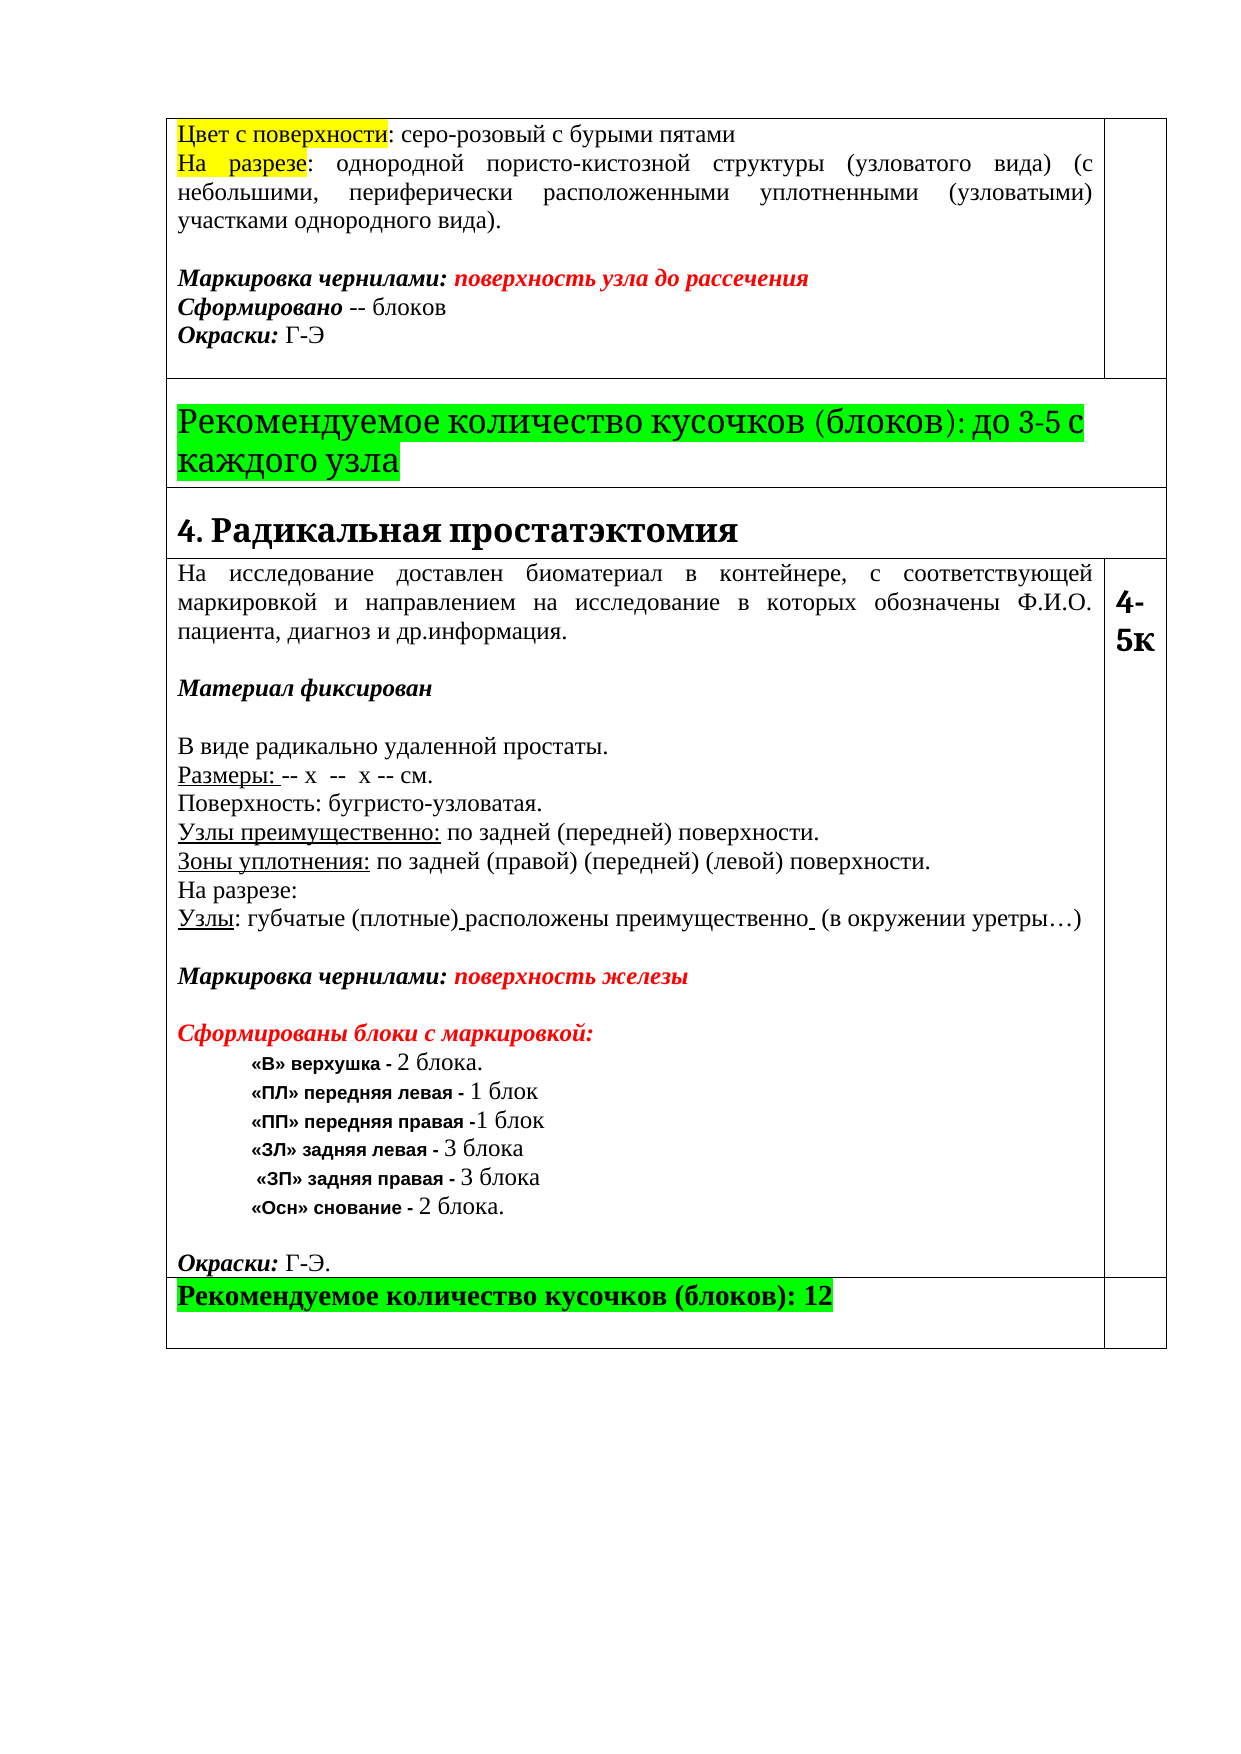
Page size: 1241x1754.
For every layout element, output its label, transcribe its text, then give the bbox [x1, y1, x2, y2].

table_cell 4-5к [1105, 559, 1166, 1277]
table_cell 5к [1105, 119, 1166, 378]
table_cell Рекомендуемое количество кусочков (блоков): 12 [167, 1278, 1104, 1348]
table_cell [1105, 1278, 1166, 1348]
table_cell На исследование доставлен биоматериал в контейнере, с соответствующей маркировкой и направлением на исследование в которых обозначены Ф.И.О. пациента, диагноз и др.информация. Материал фиксирован В виде радикально удаленной простаты. Размеры: -- х -- х -- см. Поверхность: бугристо-узловатая. Узлы преимущественно: по задней (передней) поверхности. Зоны уплотнения: по задней (правой) (передней) (левой) поверхности. На разрезе: Узлы: губчатые (плотные) расположены преимущественно (в окружении уретры…) Маркировка чернилами: поверхность железы Сформированы блоки с маркировкой: «В» верхушка - 2 блока. «ПЛ» передняя левая - 1 блок «ПП» передняя правая -1 блок «ЗЛ» задняя левая - 3 блока «ЗП» задняя правая - 3 блока «Осн» снование - 2 блока. Окраски: Г-Э. [167, 559, 1104, 1277]
table_cell 4. Радикальная простатэктомия [167, 488, 1166, 557]
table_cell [167, 119, 1104, 378]
table_cell Рекомендуемое количество кусочков (блоков): до 3-5 с каждого узла [167, 379, 1166, 487]
